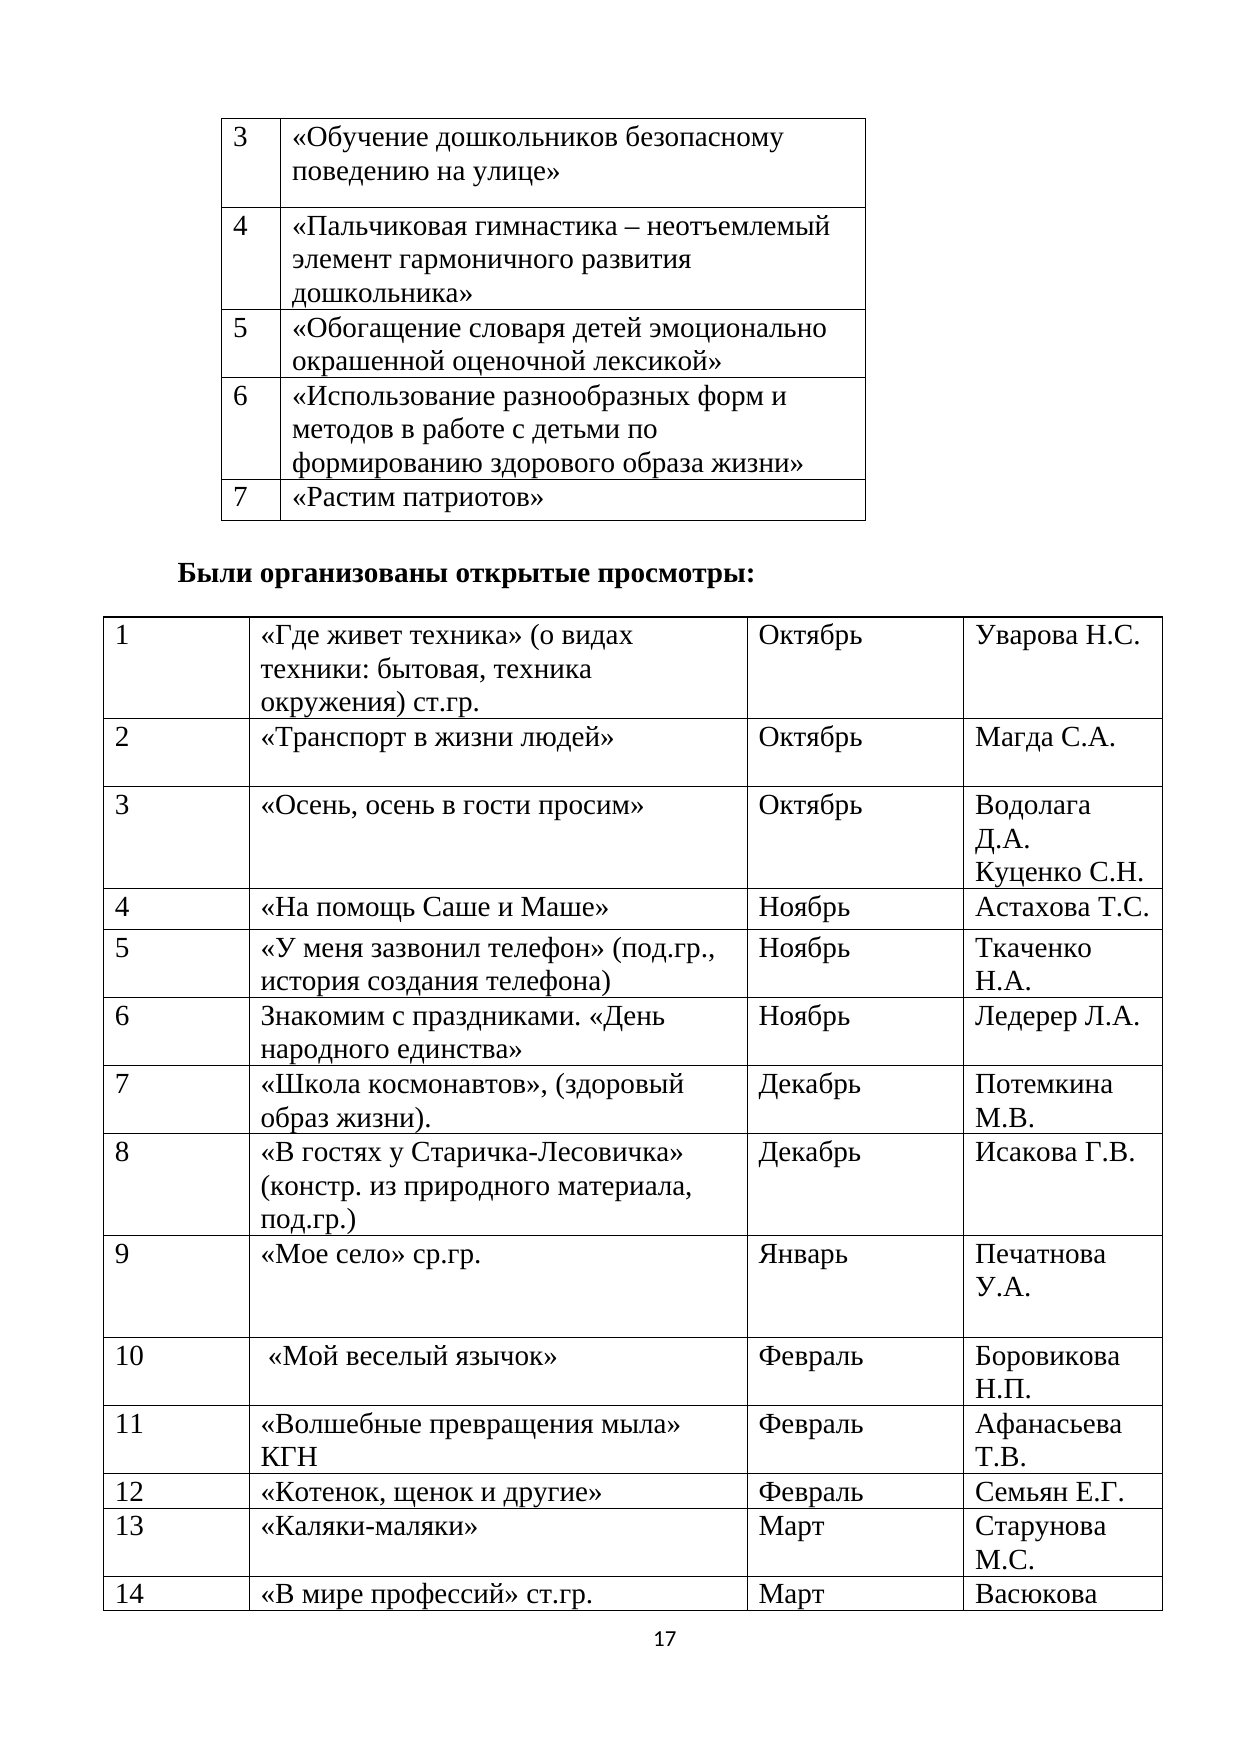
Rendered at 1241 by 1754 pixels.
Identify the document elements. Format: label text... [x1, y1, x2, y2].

table_cell «Осень, осень в гости просим» [250, 787, 747, 888]
table_cell Астахова Т.С. [964, 889, 1162, 929]
table_cell «В гостях у Старичка-Лесовичка» (констр. из природного материала, под.гр.) [250, 1134, 747, 1235]
table_cell «Школа космонавтов», (здоровый образ жизни). [250, 1066, 747, 1133]
table_header «Где живет техника» (о видах техники: бытовая, техника окружения) ст.гр. [250, 618, 747, 718]
table_cell «Обучение дошкольников безопасному поведению на улице» [281, 119, 865, 207]
table_cell «Котенок, щенок и другие» [250, 1474, 747, 1507]
table_cell Знакомим с праздниками. «День народного единства» [250, 998, 747, 1065]
table_header Уварова Н.С. [964, 618, 1162, 718]
table_cell 5 [104, 930, 249, 997]
table_cell «Пальчиковая гимнастика – неотъемлемый элемент гармоничного развития дошкольника» [281, 208, 865, 309]
table_header Октябрь [748, 618, 963, 718]
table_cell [250, 1577, 747, 1610]
table_cell 12 [104, 1474, 249, 1507]
table_cell Ткаченко Н.А. [964, 930, 1162, 997]
table_cell Исакова Г.В. [964, 1134, 1162, 1235]
table_cell «Растим патриотов» [281, 480, 865, 520]
table_cell Октябрь [748, 719, 963, 786]
table_cell Магда С.А. [964, 719, 1162, 786]
table_cell Васюкова Л.А. [964, 1577, 1162, 1610]
table_cell Январь [748, 1236, 963, 1337]
table_cell 11 [104, 1406, 249, 1473]
table_header 1 [104, 618, 249, 718]
table_cell 7 [222, 480, 280, 520]
text Были организованы открытые просмотры: [177, 555, 1152, 588]
table_cell 4 [222, 208, 280, 309]
table_cell «Использование разнообразных форм и методов в работе с детьми по формированию здорового образа жизни» [281, 378, 865, 478]
table_cell 6 [104, 998, 249, 1065]
table_cell Декабрь [748, 1134, 963, 1235]
table_cell 4 [104, 889, 249, 929]
table_cell «Мое село» ср.гр. [250, 1236, 747, 1337]
table_cell Март [748, 1509, 963, 1576]
table_cell Ноябрь [748, 889, 963, 929]
table_cell 7 [104, 1066, 249, 1133]
table_cell Потемкина М.В. [964, 1066, 1162, 1133]
table_cell Ледерер Л.А. [964, 998, 1162, 1065]
table_cell 6 [222, 378, 280, 478]
table_cell 5 [222, 310, 280, 377]
table_cell «На помощь Саше и Маше» [250, 889, 747, 929]
table_cell Боровикова Н.П. [964, 1338, 1162, 1405]
table_cell Старунова М.С. [964, 1509, 1162, 1576]
table_cell «Волшебные превращения мыла» КГН [250, 1406, 747, 1473]
table_cell 14 [104, 1577, 249, 1610]
table_cell «У меня зазвонил телефон» (под.гр., история создания телефона) [250, 930, 747, 997]
table_cell Семьян Е.Г. [964, 1474, 1162, 1507]
table_cell Декабрь [748, 1066, 963, 1133]
table_cell Февраль [748, 1474, 963, 1507]
table_cell «Обогащение словаря детей эмоционально окрашенной оценочной лексикой» [281, 310, 865, 377]
table_cell Водолага Д.А. Куценко С.Н. [964, 787, 1162, 888]
table_cell 13 [104, 1509, 249, 1576]
table_cell 3 [222, 119, 280, 207]
table_cell Афанасьева Т.В. [964, 1406, 1162, 1473]
table_cell Март [748, 1577, 963, 1610]
table_cell Октябрь [748, 787, 963, 888]
table_cell «Транспорт в жизни людей» [250, 719, 747, 786]
table_cell Ноябрь [748, 930, 963, 997]
table_cell 2 [104, 719, 249, 786]
table_cell 10 [104, 1338, 249, 1405]
table_cell 8 [104, 1134, 249, 1235]
table_cell «Мой веселый язычок» [250, 1338, 747, 1405]
table_cell Ноябрь [748, 998, 963, 1065]
table_cell Февраль [748, 1338, 963, 1405]
table_cell 3 [104, 787, 249, 888]
table_cell 9 [104, 1236, 249, 1337]
table_cell «Каляки-маляки» [250, 1509, 747, 1576]
table_cell Февраль [748, 1406, 963, 1473]
table_cell Печатнова У.А. [964, 1236, 1162, 1337]
